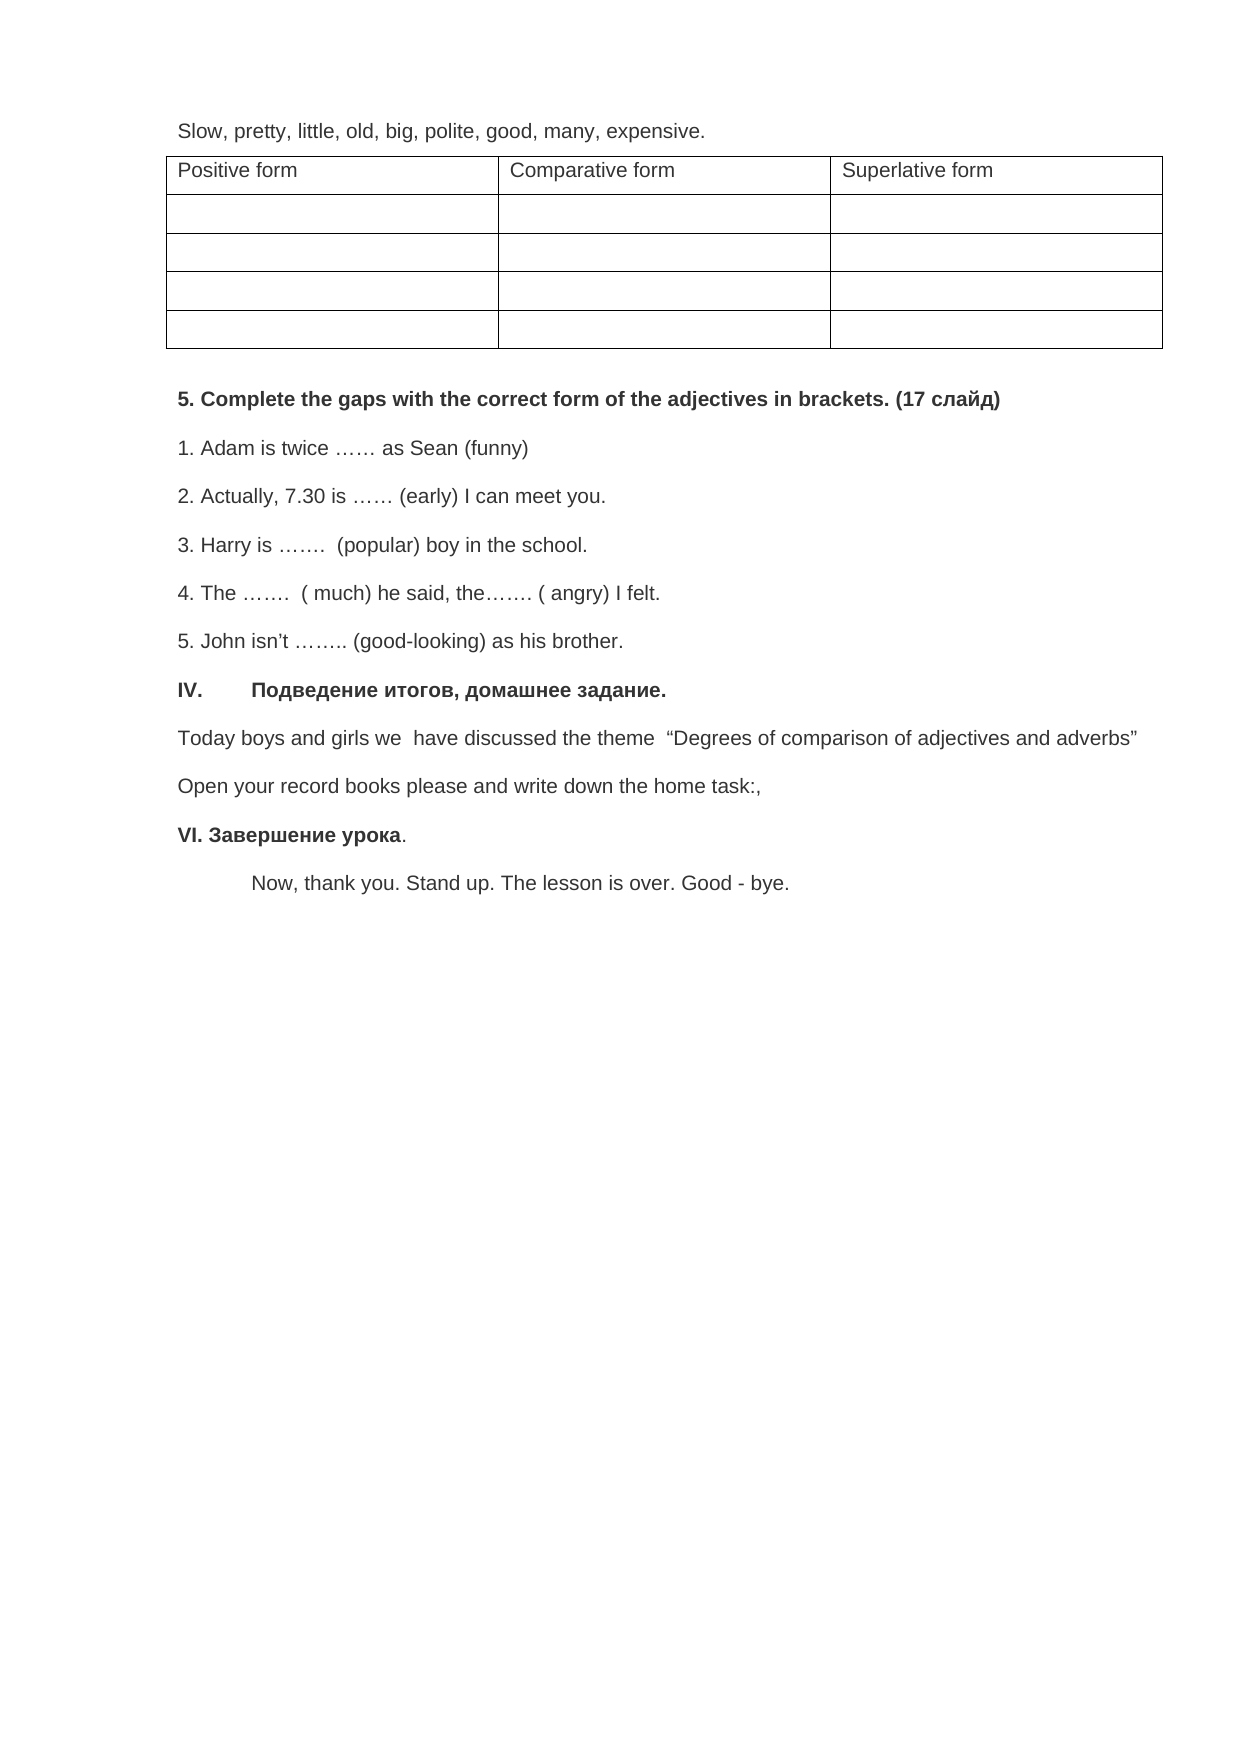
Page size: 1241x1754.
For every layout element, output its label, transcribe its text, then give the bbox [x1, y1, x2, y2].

table_cell [499, 234, 830, 271]
table_cell [167, 311, 498, 348]
text 2. Actually, 7.30 is …… (early) I can meet you. [177, 484, 1152, 508]
text 1. Adam is twice …… as Sean (funny) [177, 436, 1152, 460]
table_cell [831, 311, 1162, 348]
table_cell [831, 234, 1162, 271]
table_cell [831, 272, 1162, 310]
text VI. Завершение урока. [177, 822, 1152, 846]
table_cell [499, 195, 830, 233]
text IV. Подведение итогов, домашнее задание. [177, 677, 1152, 701]
table_header Comparative form [499, 157, 830, 194]
table_header Positive form [167, 157, 498, 194]
text Slow, pretty, little, old, big, polite, good, many, expensive. [177, 118, 1152, 143]
table_cell [167, 234, 498, 271]
text 4. The ……. ( much) he said, the……. ( angry) I felt. [177, 581, 1152, 605]
text Open your record books please and write down the home task:, [177, 774, 1152, 798]
text Now, thank you. Stand up. The lesson is over. Good - bye. [177, 871, 1152, 895]
text 5. Complete the gaps with the correct form of the adjectives in brackets. (17 слайд) [177, 387, 1152, 411]
text 5. John isn’t …….. (good-looking) as his brother. [177, 629, 1152, 653]
table_cell [499, 311, 830, 348]
table_cell [499, 272, 830, 310]
table_header Superlative form [831, 157, 1162, 194]
table_cell [167, 195, 498, 233]
text 3. Harry is ……. (popular) boy in the school. [177, 532, 1152, 556]
table_cell [831, 195, 1162, 233]
text Today boys and girls we have discussed the theme “Degrees of comparison of adjectives and adverbs” [177, 726, 1152, 750]
table_cell [167, 272, 498, 310]
